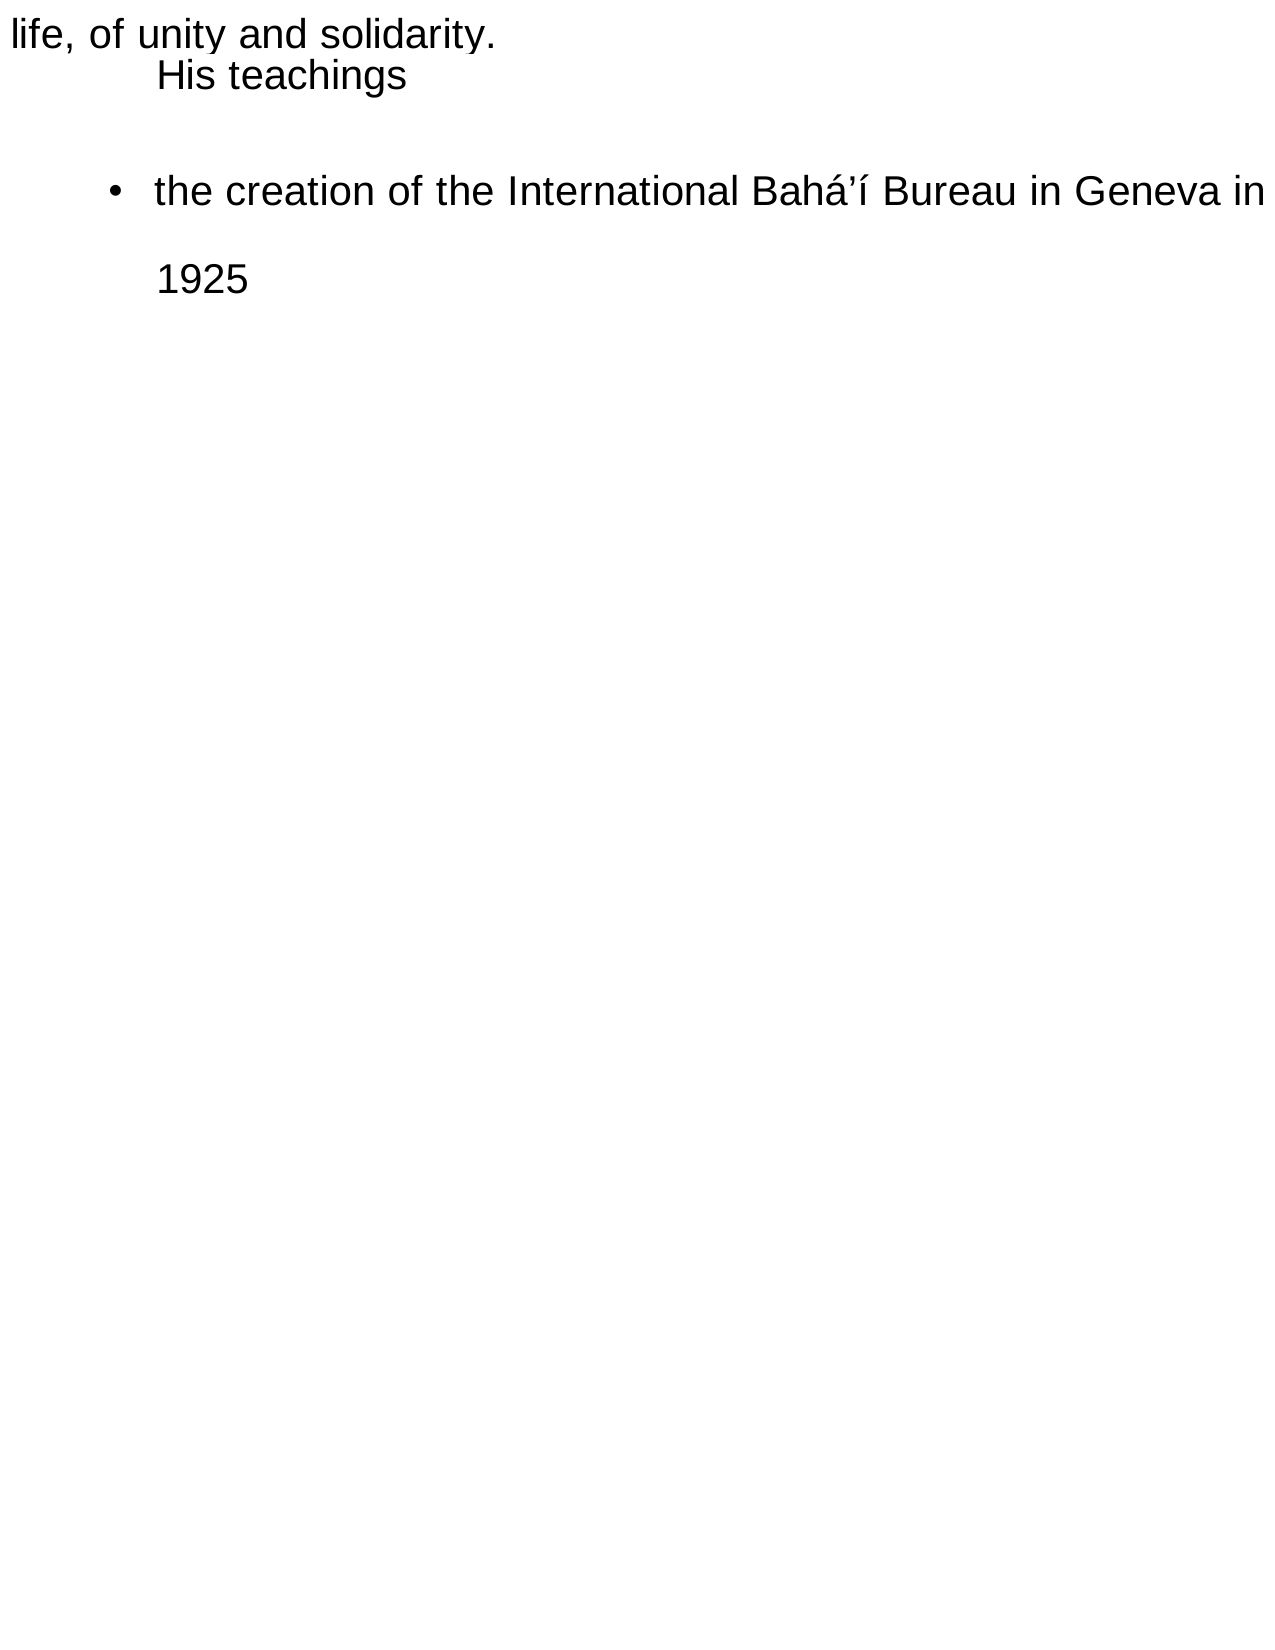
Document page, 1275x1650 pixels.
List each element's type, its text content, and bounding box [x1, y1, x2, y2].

text • the creation of the International Bahá’í Bureau in Geneva in [108, 166, 1269, 214]
text 1925 [156, 255, 1269, 303]
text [108, 50, 1230, 98]
